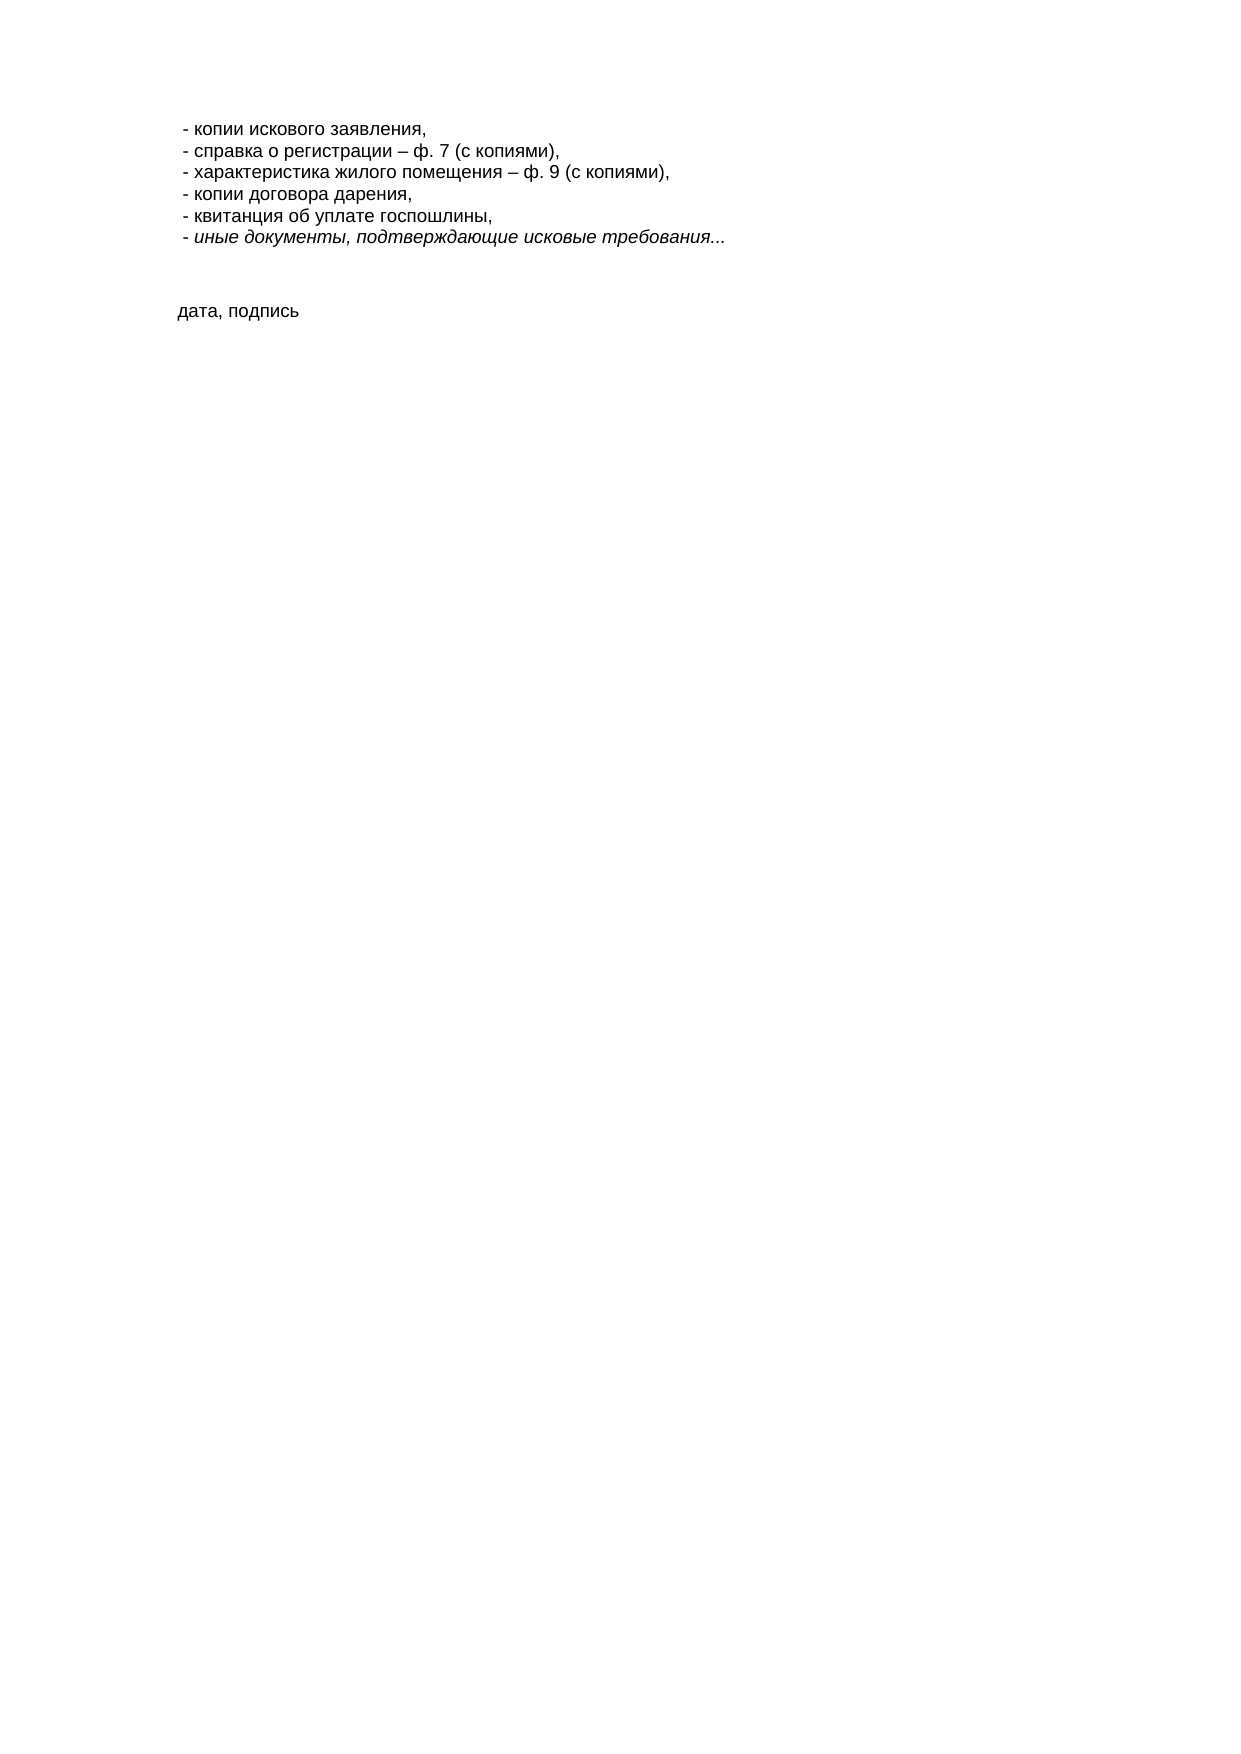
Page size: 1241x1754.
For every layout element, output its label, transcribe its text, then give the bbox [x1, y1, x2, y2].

text дата, подпись [177, 279, 1152, 322]
text - копии искового заявления, - справка о регистрации – ф. 7 (с копиями), - характеристика жилого помещения – ф. 9 (с копиями), - копии договора дарения, - квитанция об уплате госпошлины, [177, 118, 1152, 226]
text - иные документы, подтверждающие исковые требования... [177, 226, 1152, 247]
